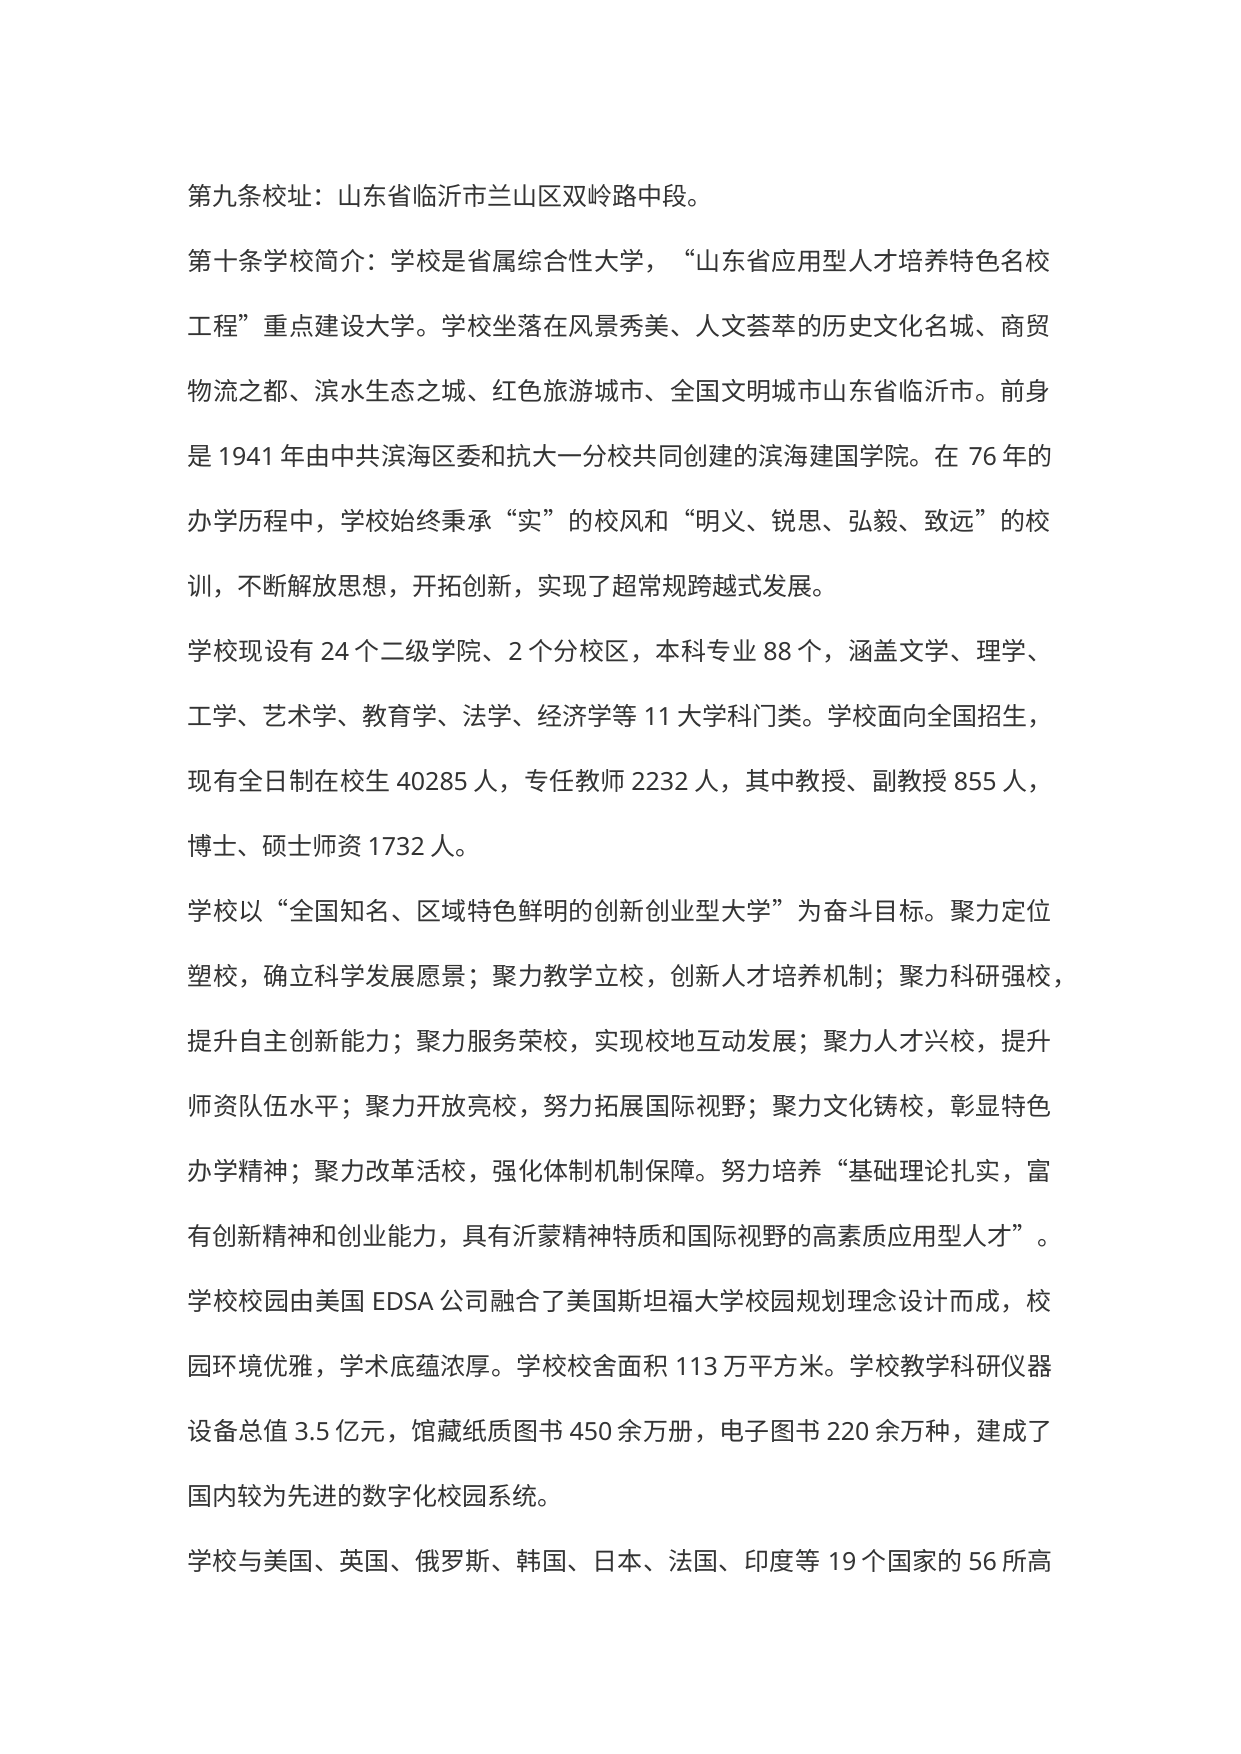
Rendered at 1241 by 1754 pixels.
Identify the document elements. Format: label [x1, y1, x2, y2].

text [187, 162, 1053, 1592]
